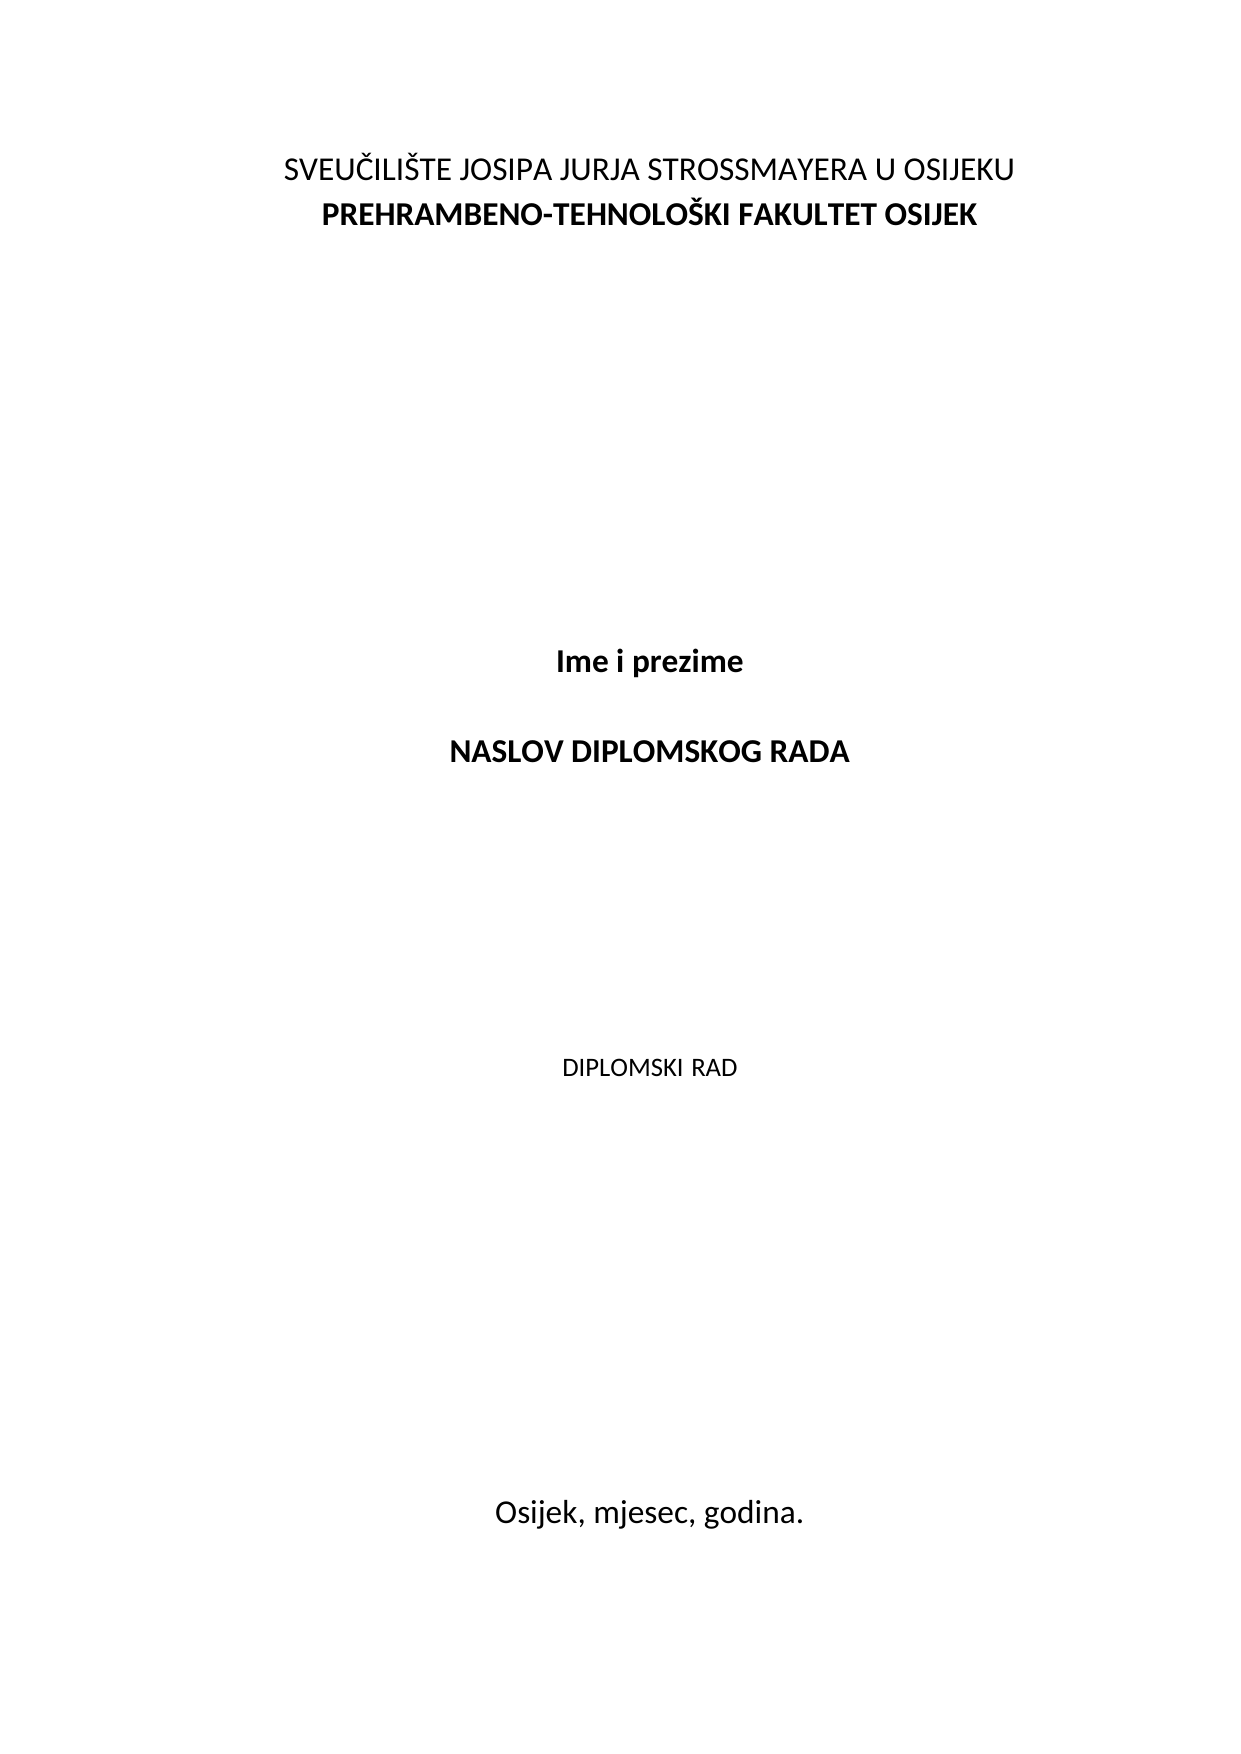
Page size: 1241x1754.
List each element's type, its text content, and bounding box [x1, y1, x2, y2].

text diplomski rad [177, 1043, 1122, 1084]
text SVEUČILIŠTE JOSIPA JURJA STROSSMAYERA U OSIJEKU [177, 148, 1122, 188]
text Ime i prezime [177, 640, 1122, 681]
text Osijek, mjesec, godina. [177, 1491, 1122, 1532]
text PREHRAMBENO-TEHNOLOŠKI FAKULTET OSIJEK [177, 192, 1122, 233]
text NASLOV DIPLOMSKOG RADA [177, 730, 1122, 771]
